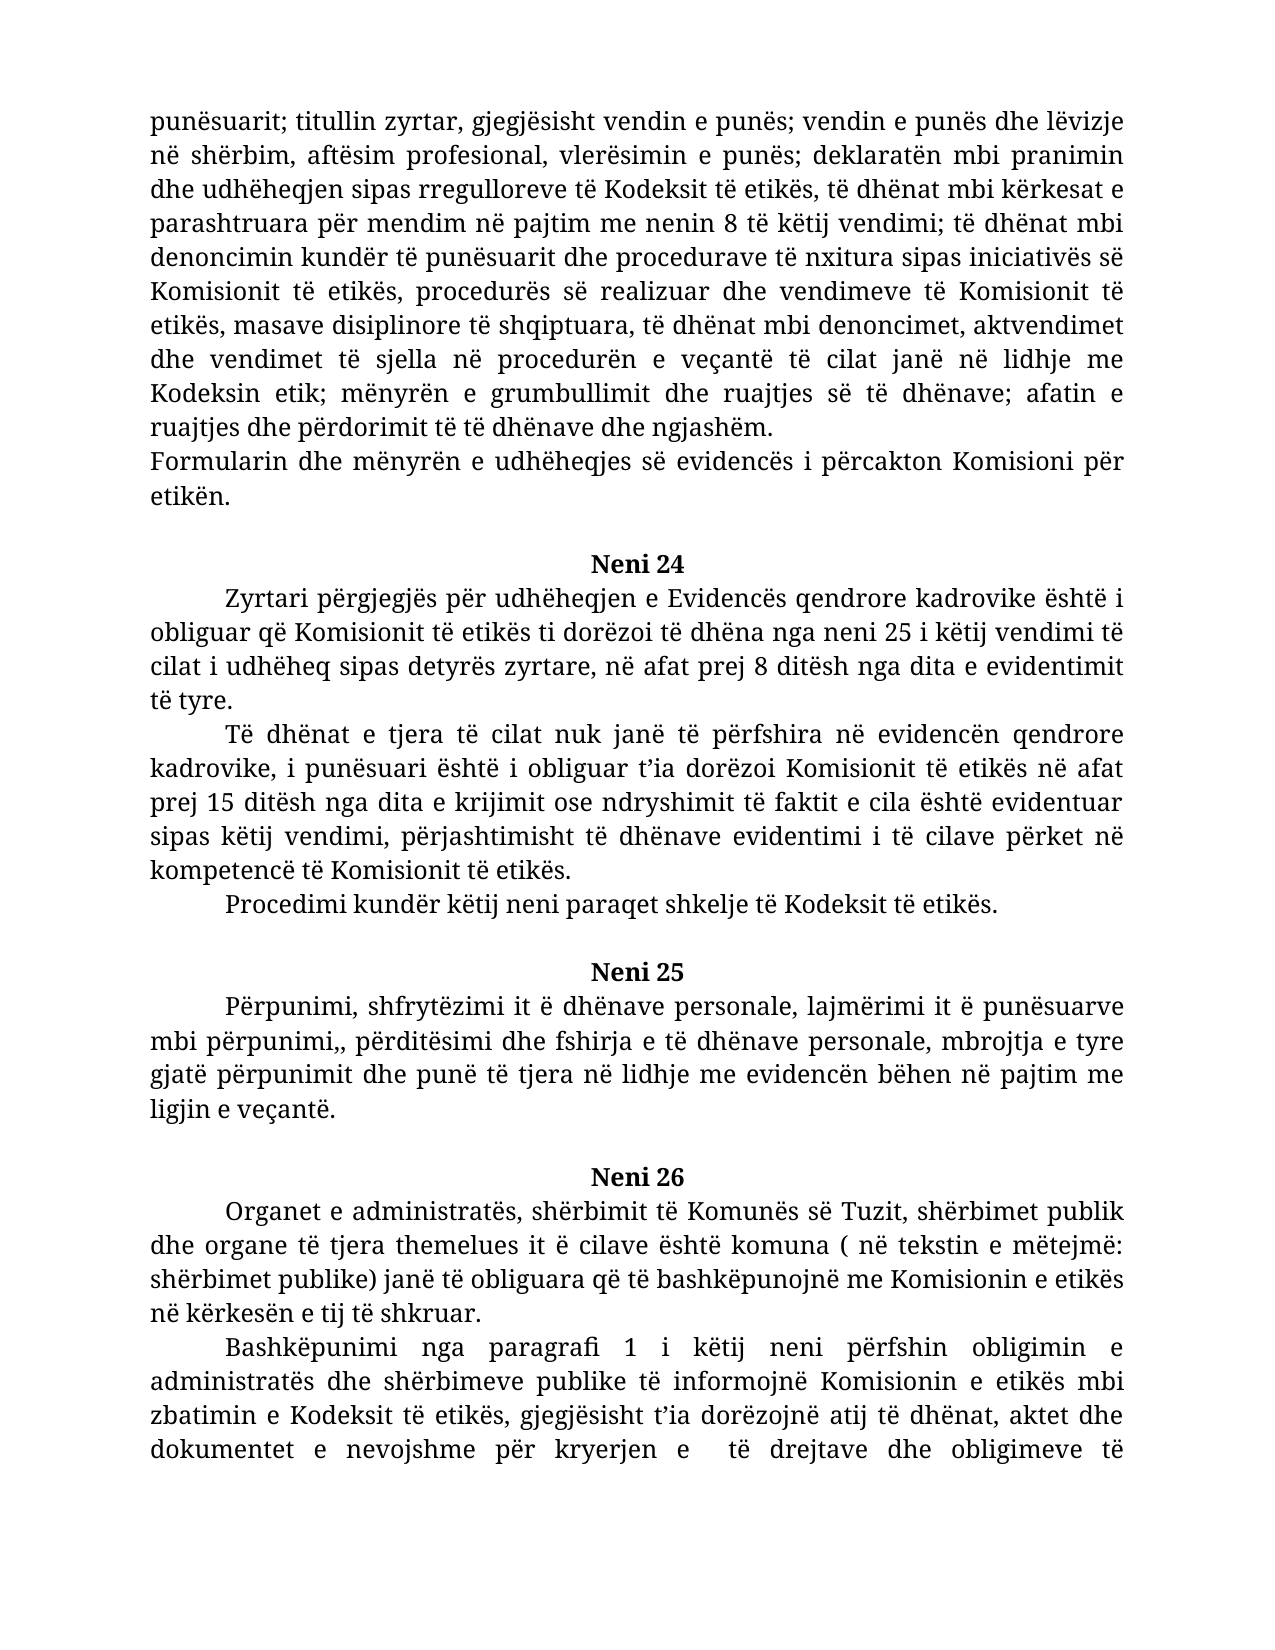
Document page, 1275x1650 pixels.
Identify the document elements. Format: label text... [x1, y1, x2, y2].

text Të dhënat e tjera të cilat nuk janë të përfshira në evidencën qendrore kadrovike, i punësuari është i obliguar t’ia dorëzoi Komisionit të etikës në afat prej 15 ditësh nga dita e krijimit ose ndryshimit të faktit e cila është evidentuar sipas këtij vendimi, përjashtimisht të dhënave evidentimi i të cilave përket në kompetencë të Komisionit të etikës. [150, 717, 1125, 887]
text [150, 103, 1125, 444]
text Neni 24 [150, 546, 1125, 580]
text Neni 25 [150, 955, 1125, 989]
text Formularin dhe mënyrën e udhëheqjes së evidencës i përcakton Komisioni për etikën. [150, 444, 1125, 512]
text Procedimi kundër këtij neni paraqet shkelje të Kodeksit të etikës. [150, 887, 1125, 921]
text Përpunimi, shfrytëzimi it ë dhënave personale, lajmërimi it ë punësuarve mbi përpunimi,, përditësimi dhe fshirja e të dhënave personale, mbrojtja e tyre gjatë përpunimit dhe punë të tjera në lidhje me evidencën bëhen në pajtim me ligjin e veçantë. [150, 989, 1125, 1125]
text Neni 26 [150, 1159, 1125, 1193]
text Organet e administratës, shërbimit të Komunës së Tuzit, shërbimet publik dhe organe të tjera themelues it ë cilave është komuna ( në tekstin e mëtejmë: shërbimet publike) janë të obliguara që të bashkëpunojnë me Komisionin e etikës në kërkesën e tij të shkruar. [150, 1193, 1125, 1330]
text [150, 1330, 1125, 1466]
text Zyrtari përgjegjës për udhëheqjen e Evidencës qendrore kadrovike është i obliguar që Komisionit të etikës ti dorëzoi të dhëna nga neni 25 i këtij vendimi të cilat i udhëheq sipas detyrës zyrtare, në afat prej 8 ditësh nga dita e evidentimit të tyre. [150, 580, 1125, 717]
